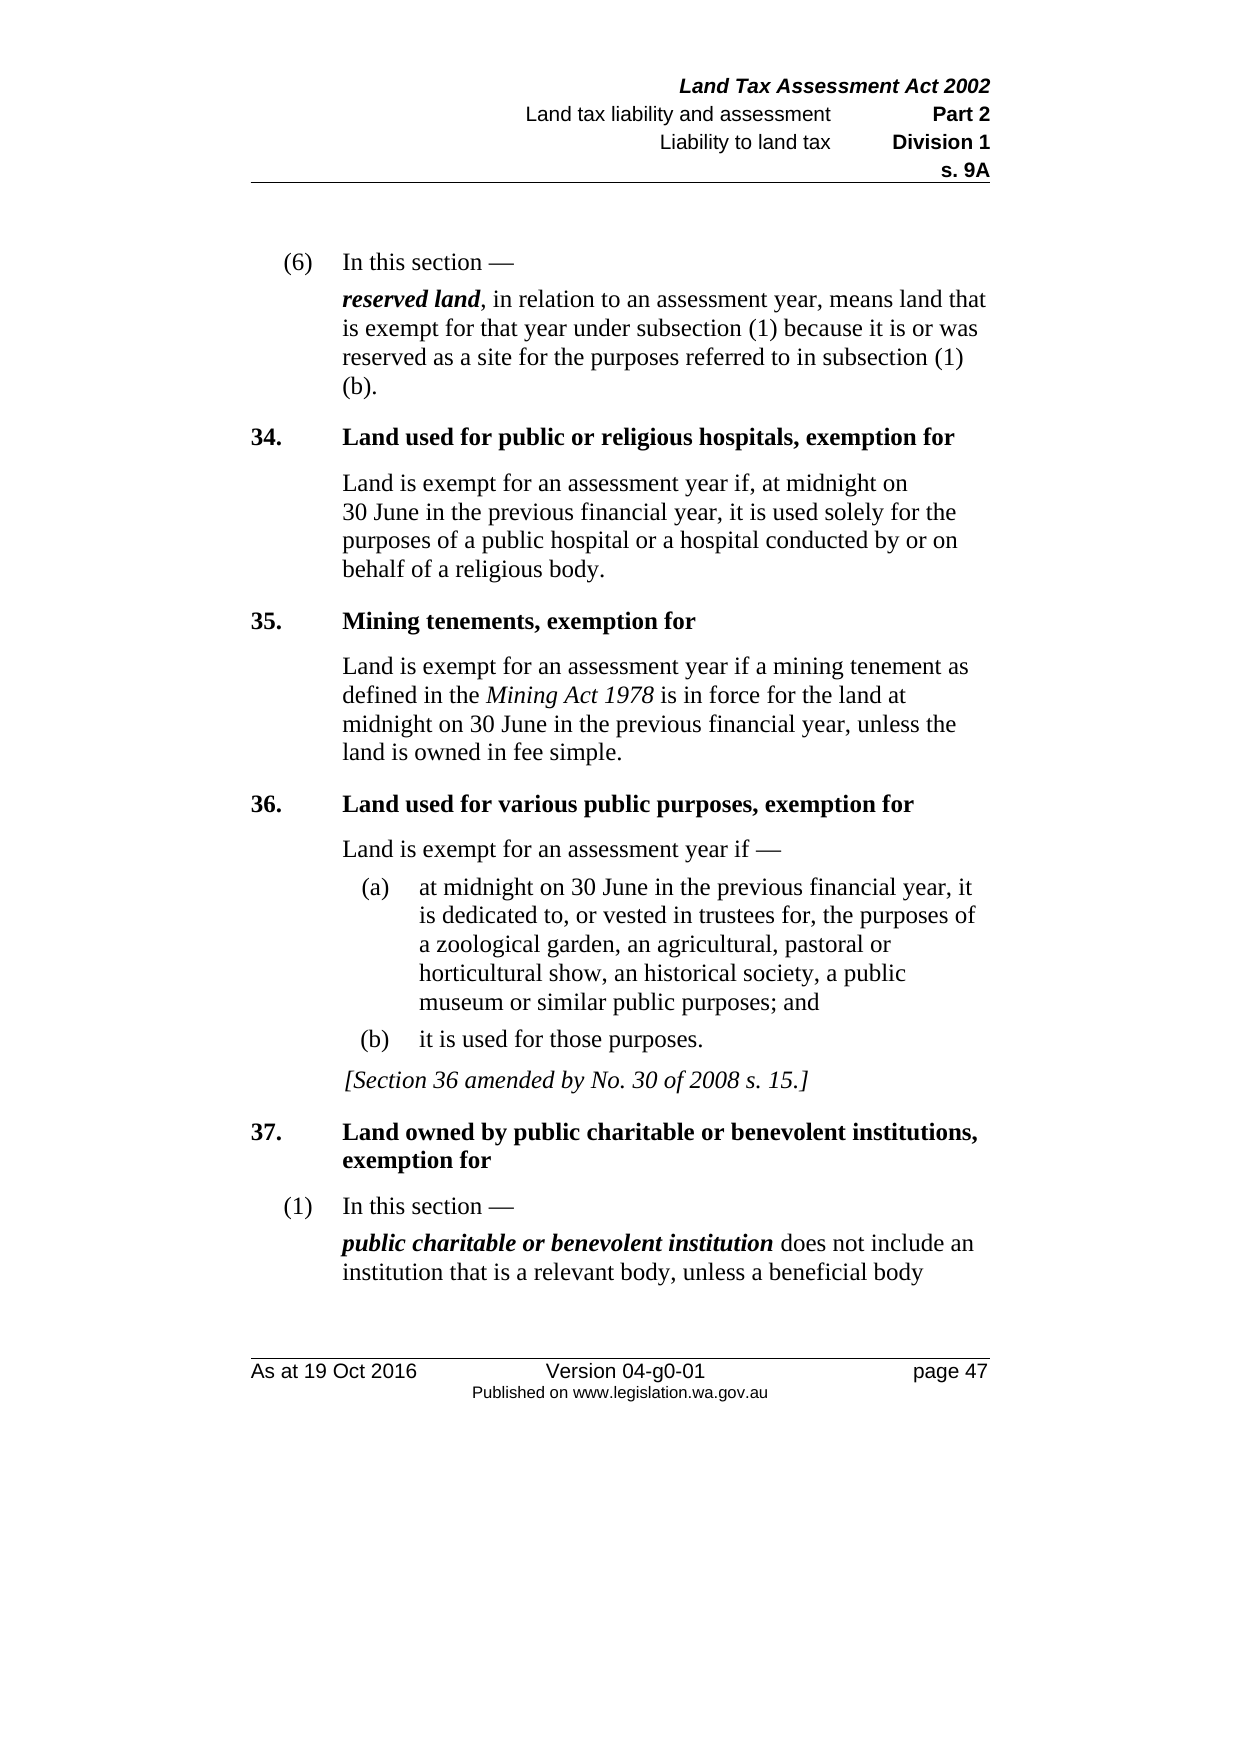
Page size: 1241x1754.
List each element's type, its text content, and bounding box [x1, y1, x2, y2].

text [Section 36 amended by No. 30 of 2008 s. 15.] [251, 1065, 990, 1094]
text (6) In this section — [251, 247, 990, 276]
text Land is exempt for an assessment year if — [251, 834, 990, 863]
text Land is exempt for an assessment year if, at midnight on 30 June in the previous financial year, it is used solely for the purposes of a public hospital or a hospital conducted by or on behalf of a religious body. [251, 468, 990, 583]
text reserved land, in relation to an assessment year, means land that is exempt for that year under subsection (1) because it is or was reserved as a site for the purposes referred to in subsection (1)(b). [251, 284, 990, 399]
text (a) at midnight on 30 June in the previous financial year, it is dedicated to, or vested in trustees for, the purposes of a zoological garden, an agricultural, pastoral or horticultural show, an historical society, a public museum or similar public purposes; and [251, 872, 990, 1015]
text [251, 1228, 990, 1285]
subtitle 34. Land used for public or religious hospitals, exemption for [251, 422, 990, 451]
subtitle 35. Mining tenements, exemption for [251, 606, 990, 634]
text Land is exempt for an assessment year if a mining tenement as defined in the Mining Act 1978 is in force for the land at midnight on 30 June in the previous financial year, unless the land is owned in fee simple. [251, 651, 990, 766]
subtitle 37. Land owned by public charitable or benevolent institutions, exemption for [251, 1117, 990, 1174]
text (1) In this section — [251, 1191, 990, 1219]
subtitle 36. Land used for various public purposes, exemption for [251, 789, 990, 818]
text (b) it is used for those purposes. [251, 1024, 990, 1052]
